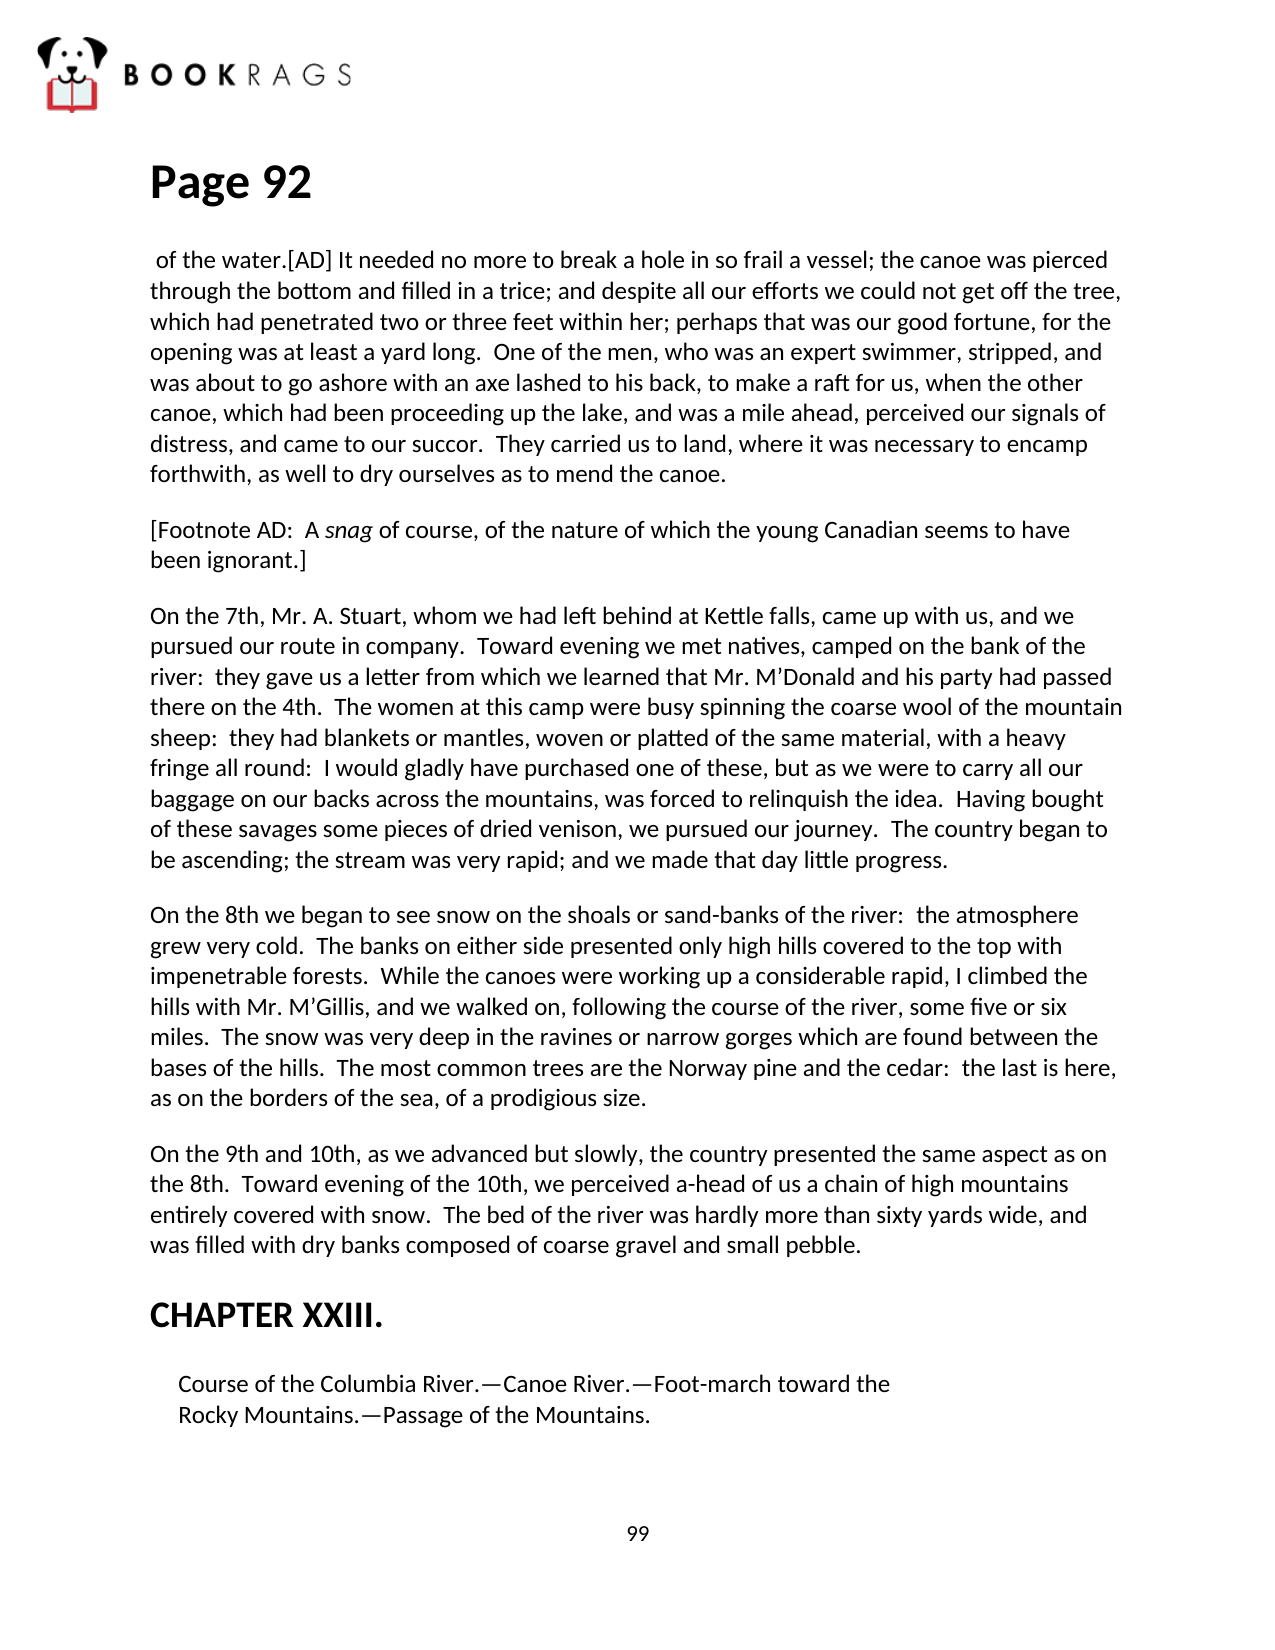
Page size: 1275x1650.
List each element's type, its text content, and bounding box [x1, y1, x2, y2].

text On the 8th we began to see snow on the shoals or sand-banks of the river: the atmosphere grew very cold. The banks on either side presented only high hills covered to the top with impenetrable forests. While the canoes were working up a considerable rapid, I climbed the hills with Mr. M’Gillis, and we walked on, following the course of the river, some five or six miles. The snow was very deep in the ravines or narrow gorges which are found between the bases of the hills. The most common trees are the Norway pine and the cedar: the last is here, as on the borders of the sea, of a prodigious size. [150, 899, 1125, 1113]
text [Footnote AD: A snag of course, of the nature of which the young Canadian seems to have been ignorant.] [150, 514, 1125, 575]
text Page 92 [150, 150, 1125, 211]
text CHAPTER XXIII. [150, 1291, 1125, 1337]
picture [37, 37, 351, 113]
text of the water.[AD] It needed no more to break a hole in so frail a vessel; the canoe was pierced through the bottom and filled in a trice; and despite all our efforts we could not get off the tree, which had penetrated two or three feet within her; perhaps that was our good fortune, for the opening was at least a yard long. One of the men, who was an expert swimmer, stripped, and was about to go ashore with an axe lashed to his back, to make a raft for us, when the other canoe, which had been proceeding up the lake, and was a mile ahead, perceived our signals of distress, and came to our succor. They carried us to land, where it was necessary to encamp forthwith, as well to dry ourselves as to mend the canoe. [150, 244, 1125, 489]
text On the 7th, Mr. A. Stuart, whom we had left behind at Kettle falls, came up with us, and we pursued our route in company. Toward evening we met natives, camped on the bank of the river: they gave us a letter from which we learned that Mr. M’Donald and his party had passed there on the 4th. The women at this camp were busy spinning the coarse wool of the mountain sheep: they had blankets or mantles, woven or platted of the same material, with a heavy fringe all round: I would gladly have purchased one of these, but as we were to carry all our baggage on our backs across the mountains, was forced to relinquish the idea. Having bought of these savages some pieces of dried venison, we pursued our journey. The country began to be ascending; the stream was very rapid; and we made that day little progress. [150, 600, 1125, 874]
text Course of the Columbia River.—­Canoe River.—­Foot-march toward the Rocky Mountains.—­Passage of the Mountains. [150, 1368, 1125, 1429]
text On the 9th and 10th, as we advanced but slowly, the country presented the same aspect as on the 8th. Toward evening of the 10th, we perceived a-head of us a chain of high mountains entirely covered with snow. The bed of the river was hardly more than sixty yards wide, and was filled with dry banks composed of coarse gravel and small pebble. [150, 1138, 1125, 1260]
